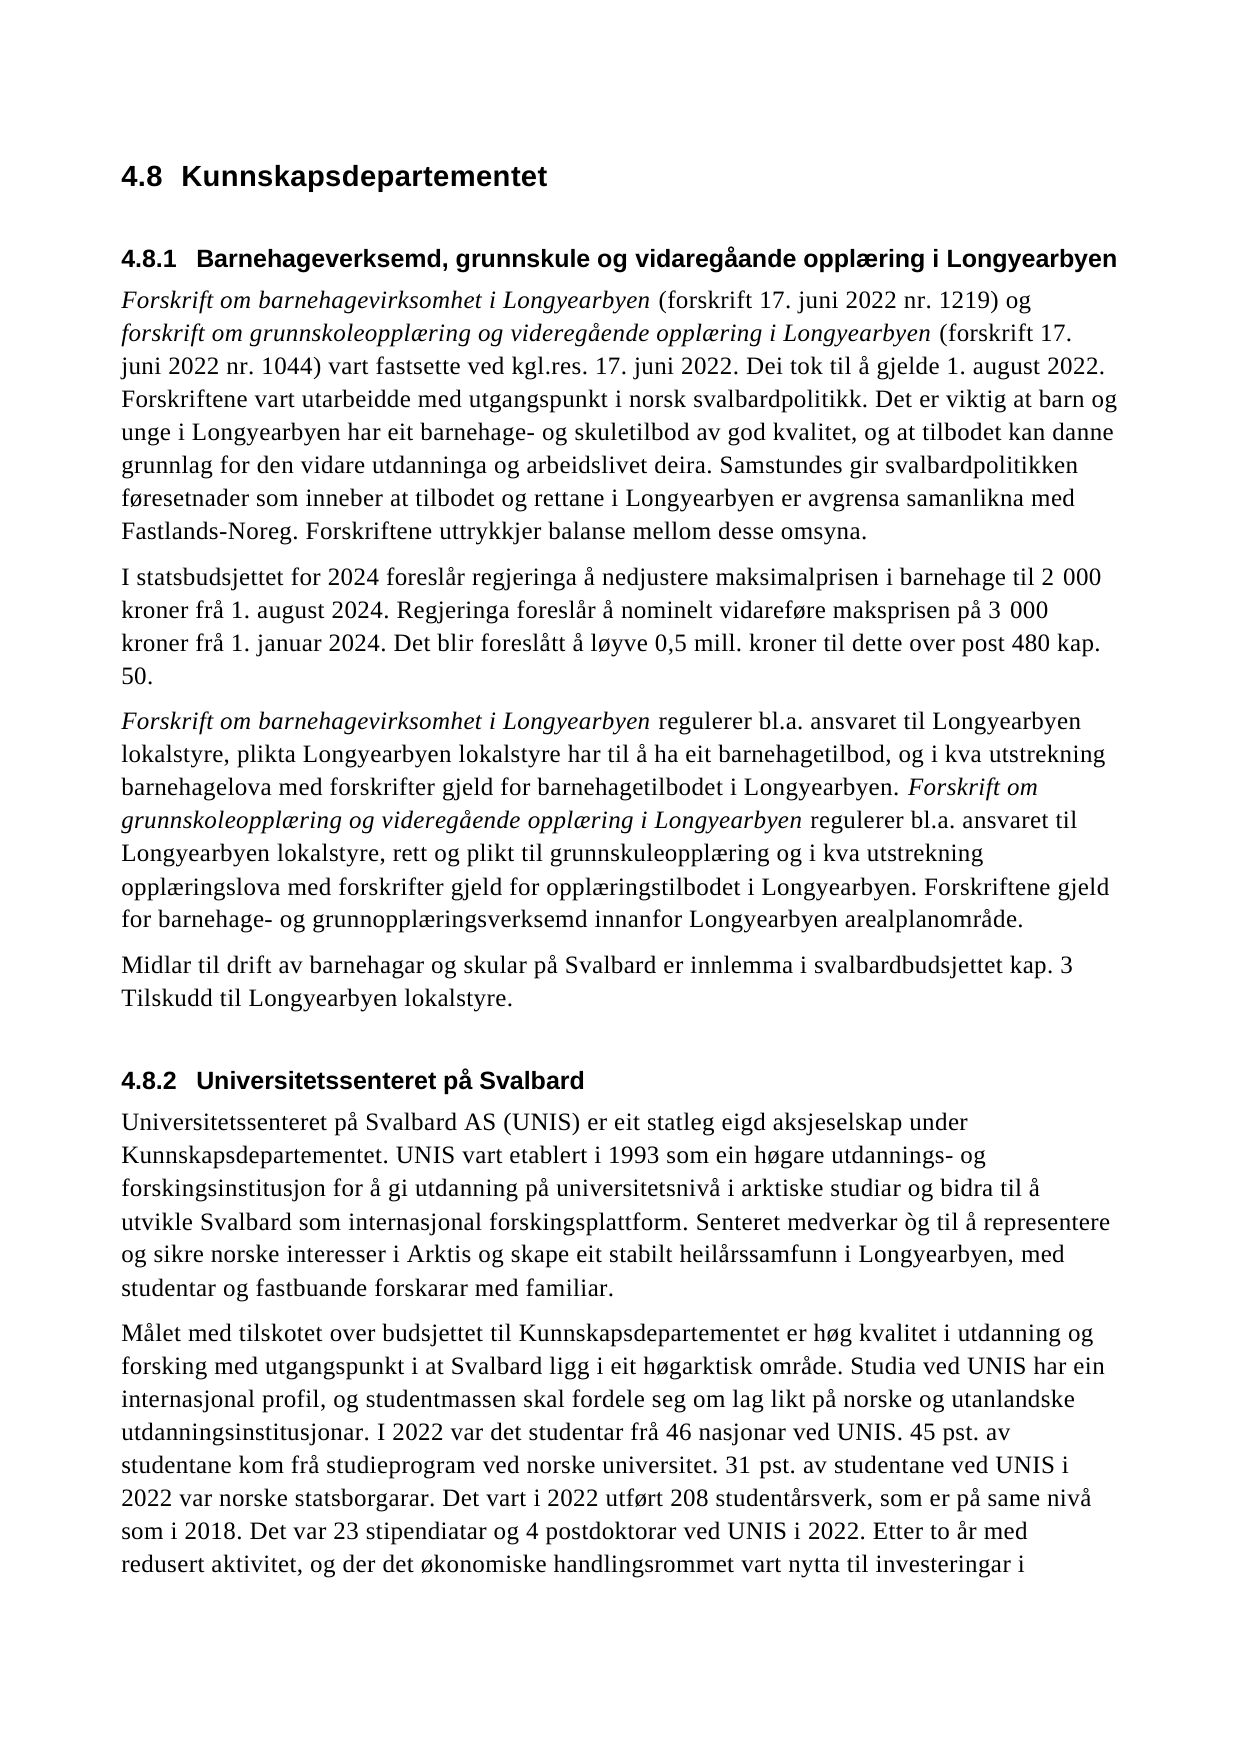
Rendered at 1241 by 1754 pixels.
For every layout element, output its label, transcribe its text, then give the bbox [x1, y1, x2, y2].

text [121, 1318, 1119, 1578]
subtitle Universitetssenteret på Svalbard [121, 1066, 1119, 1095]
text Forskrift om barnehagevirksomhet i Longyearbyen regulerer bl.a. ansvaret til Longyearbyen lokalstyre, plikta Longyearbyen lokalstyre har til å ha eit barnehagetilbod, og i kva utstrekning barnehagelova med forskrifter gjeld for barnehagetilbodet i Longyearbyen. Forskrift om grunnskoleopplæring og videregående opplæring i Longyearbyen regulerer bl.a. ansvaret til Longyearbyen lokalstyre, rett og plikt til grunnskuleopplæring og i kva utstrekning opplæringslova med forskrifter gjeld for opplæringstilbodet i Longyearbyen. Forskriftene gjeld for barnehage- og grunnopplæringsverksemd innanfor Longyearbyen arealplanområde. [121, 706, 1119, 933]
text Midlar til drift av barnehagar og skular på Svalbard er innlemma i svalbardbudsjettet kap. 3 Tilskudd til Longyearbyen lokalstyre. [121, 950, 1119, 1012]
subtitle Barnehageverksemd, grunnskule og vidaregåande opplæring i Longyearbyen [121, 244, 1119, 273]
text Forskrift om barnehagevirksomhet i Longyearbyen (forskrift 17. juni 2022 nr. 1219) og forskrift om grunnskoleopplæring og videregående opplæring i Longyearbyen (forskrift 17. juni 2022 nr. 1044) vart fastsette ved kgl.res. 17. juni 2022. Dei tok til å gjelde 1. august 2022. Forskriftene vart utarbeidde med utgangspunkt i norsk svalbardpolitikk. Det er viktig at barn og unge i Longyearbyen har eit barnehage- og skuletilbod av god kvalitet, og at tilbodet kan danne grunnlag for den vidare utdanninga og arbeidslivet deira. Samstundes gir svalbardpolitikken føresetnader som inneber at tilbodet og rettane i Longyearbyen er avgrensa samanlikna med Fastlands-Noreg. Forskriftene uttrykkjer balanse mellom desse omsyna. [121, 285, 1119, 545]
subtitle Kunnskapsdepartementet [121, 159, 1119, 193]
text I statsbudsjettet for 2024 foreslår regjeringa å nedjustere maksimalprisen i barnehage til 2 000 kroner frå 1. august 2024. Regjeringa foreslår å nominelt vidareføre maksprisen på 3 000 kroner frå 1. januar 2024. Det blir foreslått å løyve 0,5 mill. kroner til dette over post 480 kap. 50. [121, 562, 1119, 690]
text Universitetssenteret på Svalbard AS (UNIS) er eit statleg eigd aksjeselskap under Kunnskapsdepartementet. UNIS vart etablert i 1993 som ein høgare utdannings- og forskingsinstitusjon for å gi utdanning på universitetsnivå i arktiske studiar og bidra til å utvikle Svalbard som internasjonal forskingsplattform. Senteret medverkar òg til å representere og sikre norske interesser i Arktis og skape eit stabilt heilårssamfunn i Longyearbyen, med studentar og fastbuande forskarar med familiar. [121, 1107, 1119, 1301]
